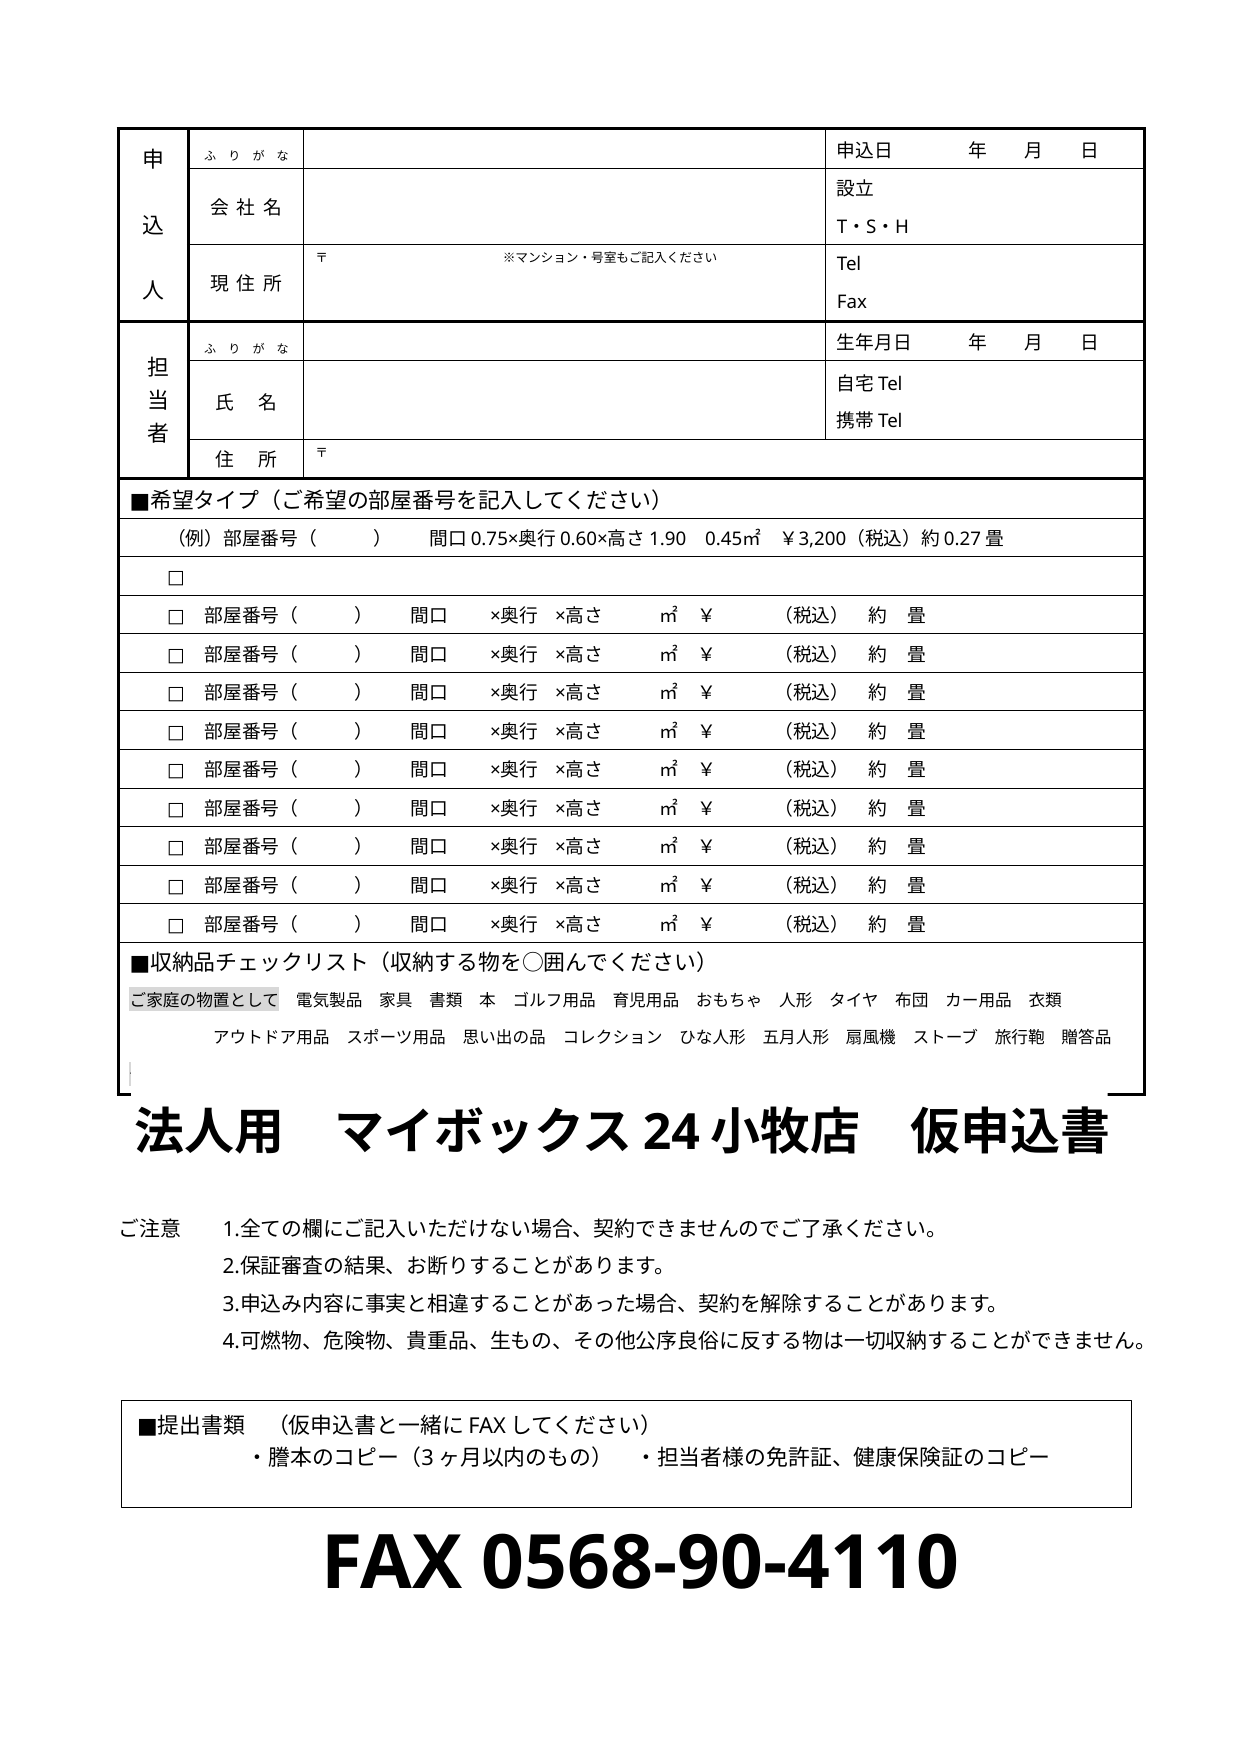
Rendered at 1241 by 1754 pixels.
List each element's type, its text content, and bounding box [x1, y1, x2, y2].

table_header ふ り が な [190, 130, 303, 168]
table_cell ふ り が な [190, 323, 303, 360]
table_cell 設立 T・S・H [826, 169, 1143, 244]
table_cell [304, 169, 825, 244]
table_cell [120, 557, 1143, 595]
table_cell [304, 361, 825, 438]
table_cell ■希望タイプ（ご希望の部屋番号を記入してください） [120, 480, 1143, 518]
table_cell 生年月日 年 月 日 [826, 323, 1143, 360]
table_cell 部屋番号（ ） 間口 ×奥行 ×高さ ㎡ ￥ （税込） 約 畳 [120, 789, 1143, 826]
text 2.保証審査の結果、お断りすることがあります。 [118, 1246, 1146, 1283]
text 4.可燃物、危険物、貴重品、生もの、その他公序良俗に反する物は一切収納することができません。 [118, 1321, 1146, 1358]
table_cell 自宅Tel 携帯Tel [826, 361, 1143, 438]
table_cell 担当者 [120, 323, 187, 477]
table_header 申込日 年 月 日 [826, 130, 1143, 168]
table_cell 部屋番号（ ） 間口 ×奥行 ×高さ ㎡ ￥ （税込） 約 畳 [120, 711, 1143, 749]
table_cell 〒 ※マンション・号室もご記入ください [304, 245, 825, 320]
table_cell 〒 [304, 440, 1143, 477]
table_cell Tel Fax [826, 245, 1143, 320]
table_cell 部屋番号（ ） 間口 ×奥行 ×高さ ㎡ ￥ （税込） 約 畳 [120, 827, 1143, 864]
table_cell 現住所 [190, 245, 303, 320]
table_cell 部屋番号（ ） 間口 ×奥行 ×高さ ㎡ ￥ （税込） 約 畳 [120, 673, 1143, 710]
table_cell 部屋番号（ ） 間口 ×奥行 ×高さ ㎡ ￥ （税込） 約 畳 [120, 750, 1143, 787]
table_cell 部屋番号（ ） 間口 ×奥行 ×高さ ㎡ ￥ （税込） 約 畳 [120, 596, 1143, 633]
table_cell 部屋番号（ ） 間口 ×奥行 ×高さ ㎡ ￥ （税込） 約 畳 [120, 866, 1143, 903]
table_cell 会社名 [190, 169, 303, 244]
text 3.申込み内容に事実と相違することがあった場合、契約を解除することがあります。 [118, 1283, 1146, 1321]
table_cell 部屋番号（ ） 間口 ×奥行 ×高さ ㎡ ￥ （税込） 約 畳 [120, 904, 1143, 942]
table_cell 住所 [190, 440, 303, 477]
table_cell ■収納品チェックリスト（収納する物を○囲んでください） ご家庭の物置として 電気製品 家具 書類 本 ゴルフ用品 育児用品 おもちゃ 人形 タイヤ 布団 カー用品 衣類 アウトドア用品 スポーツ用品 思い出の品 コレクション ひな人形 五月人形 扇風機 ストーブ 旅行鞄 贈答品 会社の物置として 什器 備品 書類 事務機器 資材 在庫商品 棚卸商品 サンプル用品 長期保管書類 催事用品 伝票 [120, 943, 1143, 1093]
table_cell （例）部屋番号（ ） 間口0.75×奥行0.60×高さ1.90 0.45㎡ ￥3,200（税込）約0.27畳 [120, 519, 1143, 556]
text ご注意 1.全ての欄にご記入いただけない場合、契約できませんのでご了承ください。 [118, 1208, 1146, 1246]
table_cell 氏名 [190, 361, 303, 438]
table_header [304, 130, 825, 168]
table_header 申 込 人 [120, 130, 187, 320]
table_cell 部屋番号（ ） 間口 ×奥行 ×高さ ㎡ ￥ （税込） 約 畳 [120, 634, 1143, 672]
table_cell [304, 323, 825, 360]
